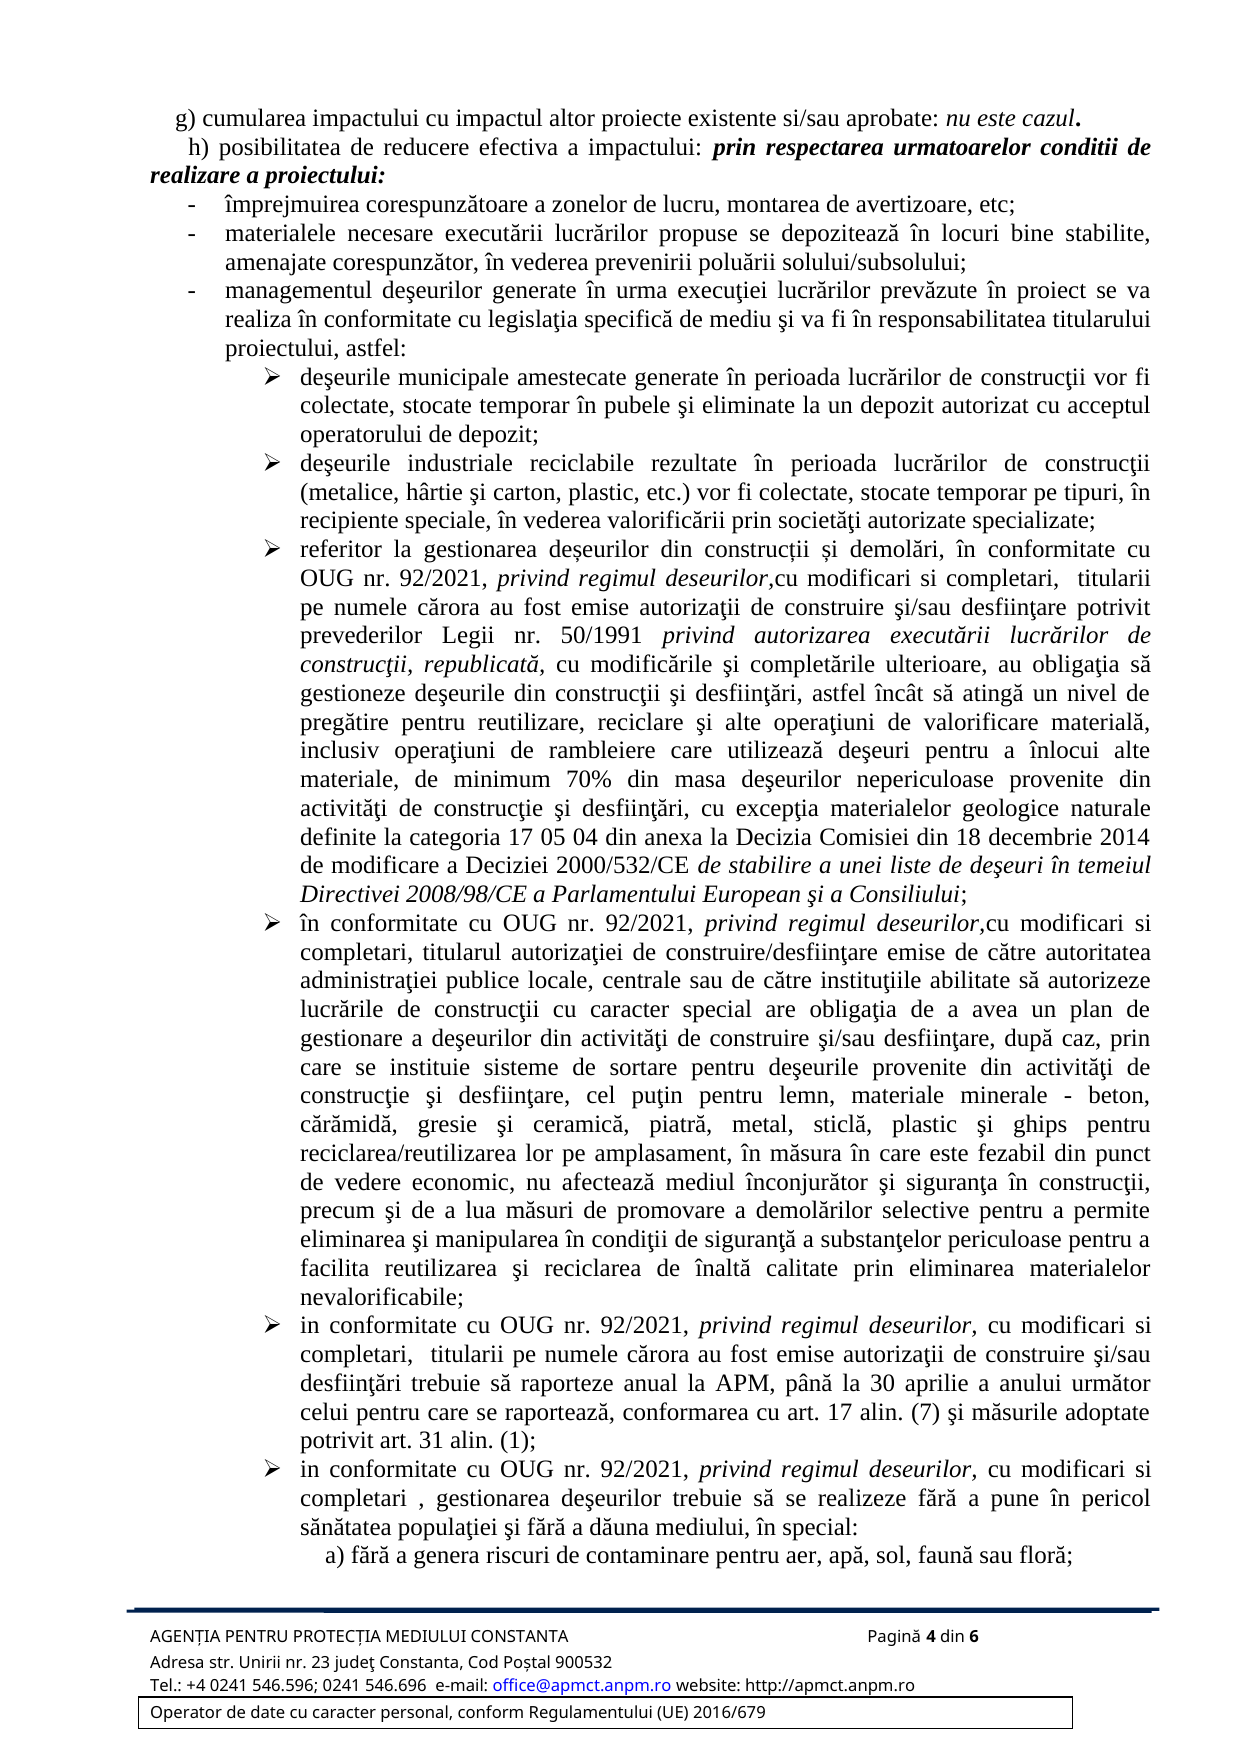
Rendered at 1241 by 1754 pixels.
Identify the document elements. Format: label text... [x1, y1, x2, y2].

list a) fără a genera riscuri de contaminare pentru aer, apă, sol, faună sau floră; [300, 1541, 1152, 1569]
list managementul deşeurilor generate în urma execuţiei lucrărilor prevăzute în proiect se va realiza în conformitate cu legislaţia specifică de mediu şi va fi în responsabilitatea titularului proiectului, astfel: [187, 276, 1152, 362]
list referitor la gestionarea deșeurilor din construcții și demolări, în conformitate cu OUG nr. 92/2021, privind regimul deseurilor,cu modificari si completari, titularii pe numele cărora au fost emise autorizaţii de construire şi/sau desfiinţare potrivit prevederilor Legii nr. 50/1991 privind autorizarea executării lucrărilor de construcţii, republicată, cu modificările şi completările ulterioare, au obligaţia să gestioneze deşeurile din construcţii şi desfiinţări, astfel încât să atingă un nivel de pregătire pentru reutilizare, reciclare şi alte operaţiuni de valorificare materială, inclusiv operaţiuni de rambleiere care utilizează deşeuri pentru a înlocui alte materiale, de minimum 70% din masa deşeurilor nepericuloase provenite din activităţi de construcţie şi desfiinţări, cu excepţia materialelor geologice naturale definite la categoria 17 05 04 din anexa la Decizia Comisiei din 18 decembrie 2014 de modificare a Deciziei 2000/532/CE de stabilire a unei liste de deşeuri în temeiul Directivei 2008/98/CE a Parlamentului European şi a Consiliului; [262, 534, 1152, 908]
list in conformitate cu OUG nr. 92/2021, privind regimul deseurilor, cu modificari si completari, titularii pe numele cărora au fost emise autorizaţii de construire şi/sau desfiinţări trebuie să raporteze anual la APM, până la 30 aprilie a anului următor celui pentru care se raportează, conformarea cu art. 17 alin. (7) şi măsurile adoptate potrivit art. 31 alin. (1); [262, 1311, 1152, 1454]
list deşeurile industriale reciclabile rezultate în perioada lucrărilor de construcţii (metalice, hârtie şi carton, plastic, etc.) vor fi colectate, stocate temporar pe tipuri, în recipiente speciale, în vederea valorificării prin societăţi autorizate specializate; [262, 448, 1152, 534]
list in conformitate cu OUG nr. 92/2021, privind regimul deseurilor, cu modificari si completari , gestionarea deşeurilor trebuie să se realizeze fără a pune în pericol sănătatea populaţiei şi fără a dăuna mediului, în special: [262, 1454, 1152, 1541]
text g) cumularea impactului cu impactul altor proiecte existente si/sau aprobate: nu este cazul. [150, 103, 1152, 132]
list în conformitate cu OUG nr. 92/2021, privind regimul deseurilor,cu modificari si completari, titularul autorizaţiei de construire/desfiinţare emise de către autoritatea administraţiei publice locale, centrale sau de către instituţiile abilitate să autorizeze lucrările de construcţii cu caracter special are obligaţia de a avea un plan de gestionare a deşeurilor din activităţi de construire şi/sau desfiinţare, după caz, prin care se instituie sisteme de sortare pentru deşeurile provenite din activităţi de construcţie şi desfiinţare, cel puţin pentru lemn, materiale minerale - beton, cărămidă, gresie şi ceramică, piatră, metal, sticlă, plastic şi ghips pentru reciclarea/reutilizarea lor pe amplasament, în măsura în care este fezabil din punct de vedere economic, nu afectează mediul înconjurător şi siguranţa în construcţii, precum şi de a lua măsuri de promovare a demolărilor selective pentru a permite eliminarea şi manipularea în condiţii de siguranţă a substanţelor periculoase pentru a facilita reutilizarea şi reciclarea de înaltă calitate prin eliminarea materialelor nevalorificabile; [262, 908, 1152, 1311]
list materialele necesare executării lucrărilor propuse se depozitează în locuri bine stabilite, amenajate corespunzător, în vederea prevenirii poluării solului/subsolului; [187, 218, 1152, 276]
list împrejmuirea corespunzătoare a zonelor de lucru, montarea de avertizoare, etc; [187, 189, 1152, 218]
text h) posibilitatea de reducere efectiva a impactului: prin respectarea urmatoarelor conditii de realizare a proiectului: [150, 132, 1152, 189]
list deşeurile municipale amestecate generate în perioada lucrărilor de construcţii vor fi colectate, stocate temporar în pubele şi eliminate la un depozit autorizat cu acceptul operatorului de depozit; [262, 362, 1152, 448]
